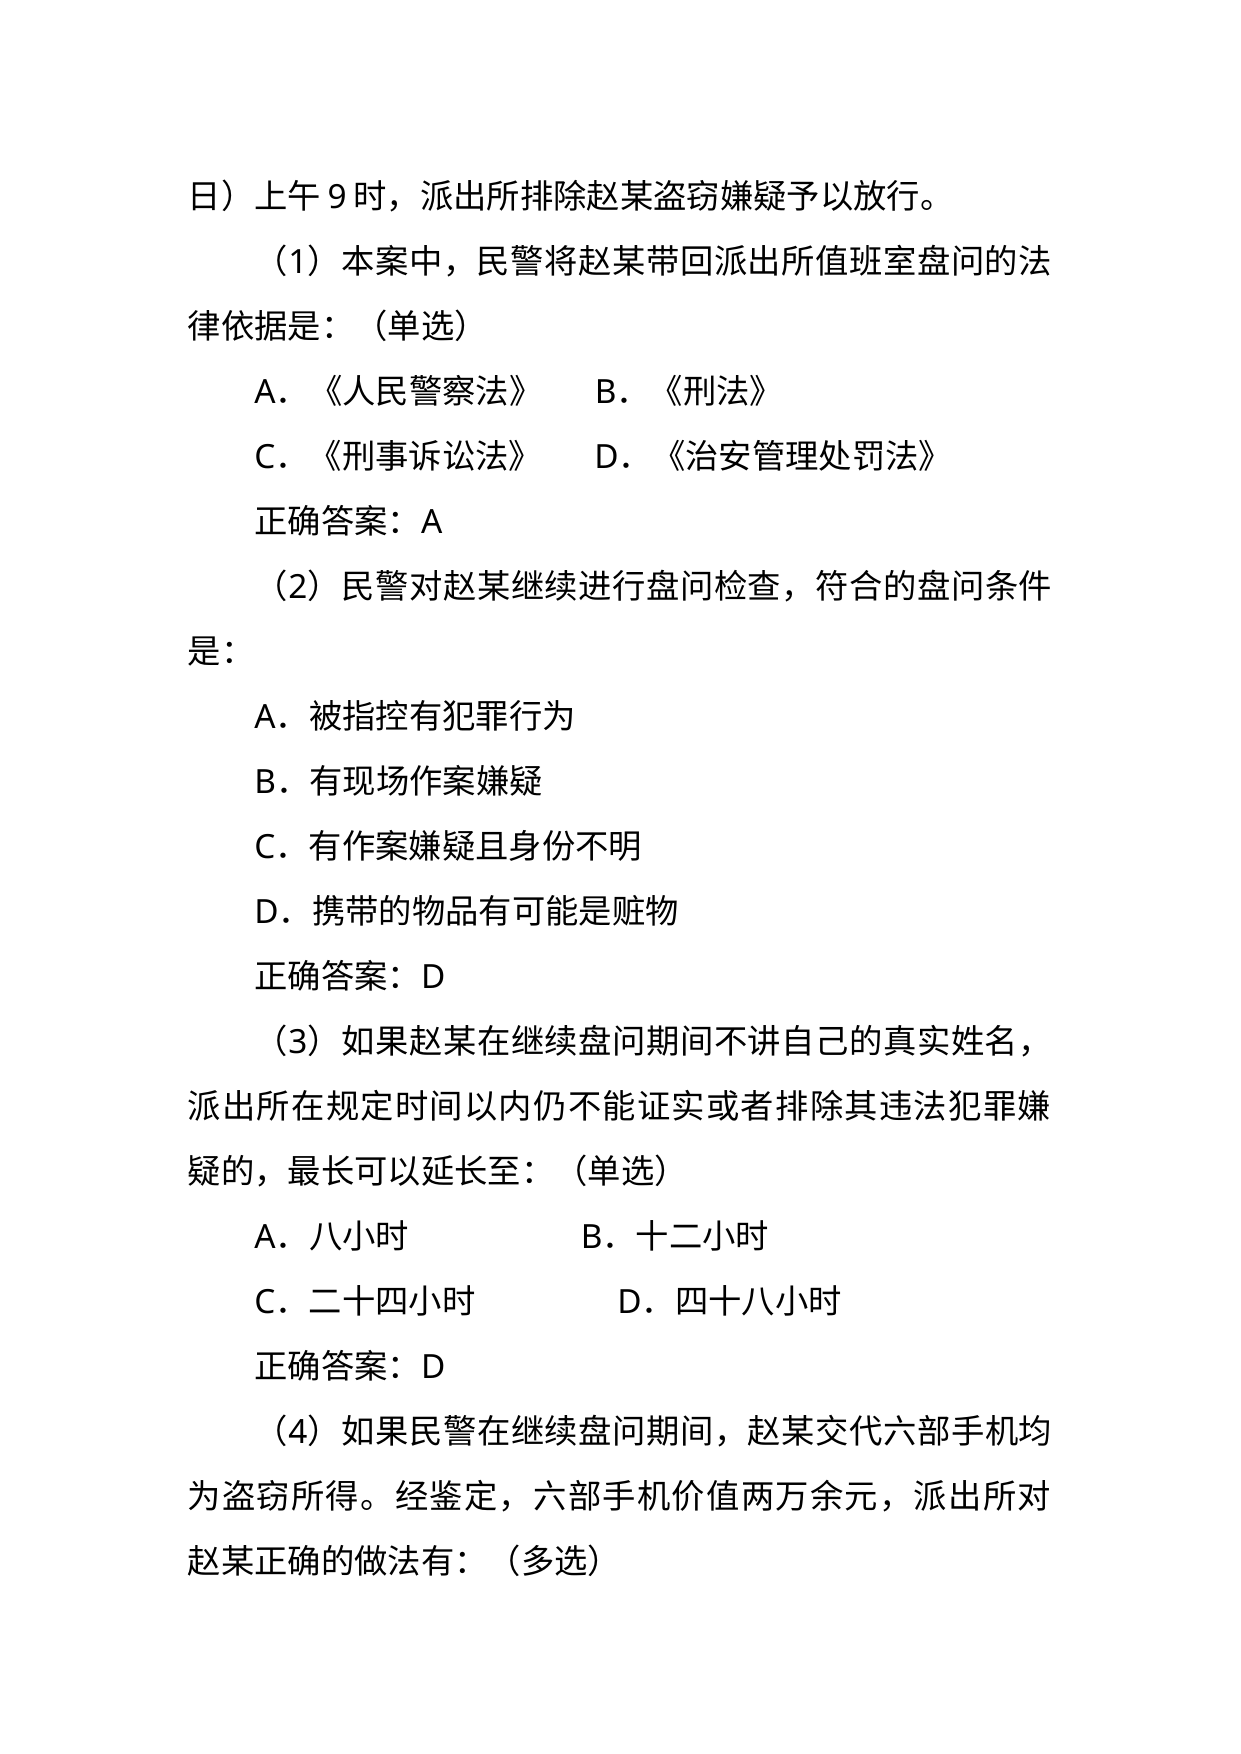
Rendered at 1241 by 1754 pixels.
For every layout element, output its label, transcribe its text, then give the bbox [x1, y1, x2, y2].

text （3）如果赵某在继续盘问期间不讲自己的真实姓名，派出所在规定时间以内仍不能证实或者排除其违法犯罪嫌疑的，最长可以延长至：（单选） [187, 1007, 1053, 1202]
text A．《人民警察法》 B．《刑法》 [187, 357, 1053, 422]
text A．八小时 B．十二小时 [187, 1202, 1053, 1267]
text 正确答案：D [187, 1332, 1053, 1397]
text D．携带的物品有可能是赃物 [187, 877, 1053, 942]
text A．被指控有犯罪行为 [187, 682, 1053, 747]
text （1）本案中，民警将赵某带回派出所值班室盘问的法律依据是：（单选） [187, 227, 1053, 357]
text 正确答案：A [187, 487, 1053, 552]
text C．二十四小时 D．四十八小时 [187, 1267, 1053, 1332]
text （2）民警对赵某继续进行盘问检查，符合的盘问条件是： [187, 552, 1053, 682]
text C．有作案嫌疑且身份不明 [187, 812, 1053, 877]
text C．《刑事诉讼法》 D．《治安管理处罚法》 [187, 422, 1053, 487]
text B．有现场作案嫌疑 [187, 747, 1053, 812]
text 正确答案：D [187, 942, 1053, 1007]
text （4）如果民警在继续盘问期间，赵某交代六部手机均为盗窃所得。经鉴定，六部手机价值两万余元，派出所对赵某正确的做法有：（多选） [187, 1397, 1053, 1592]
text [187, 162, 1053, 227]
